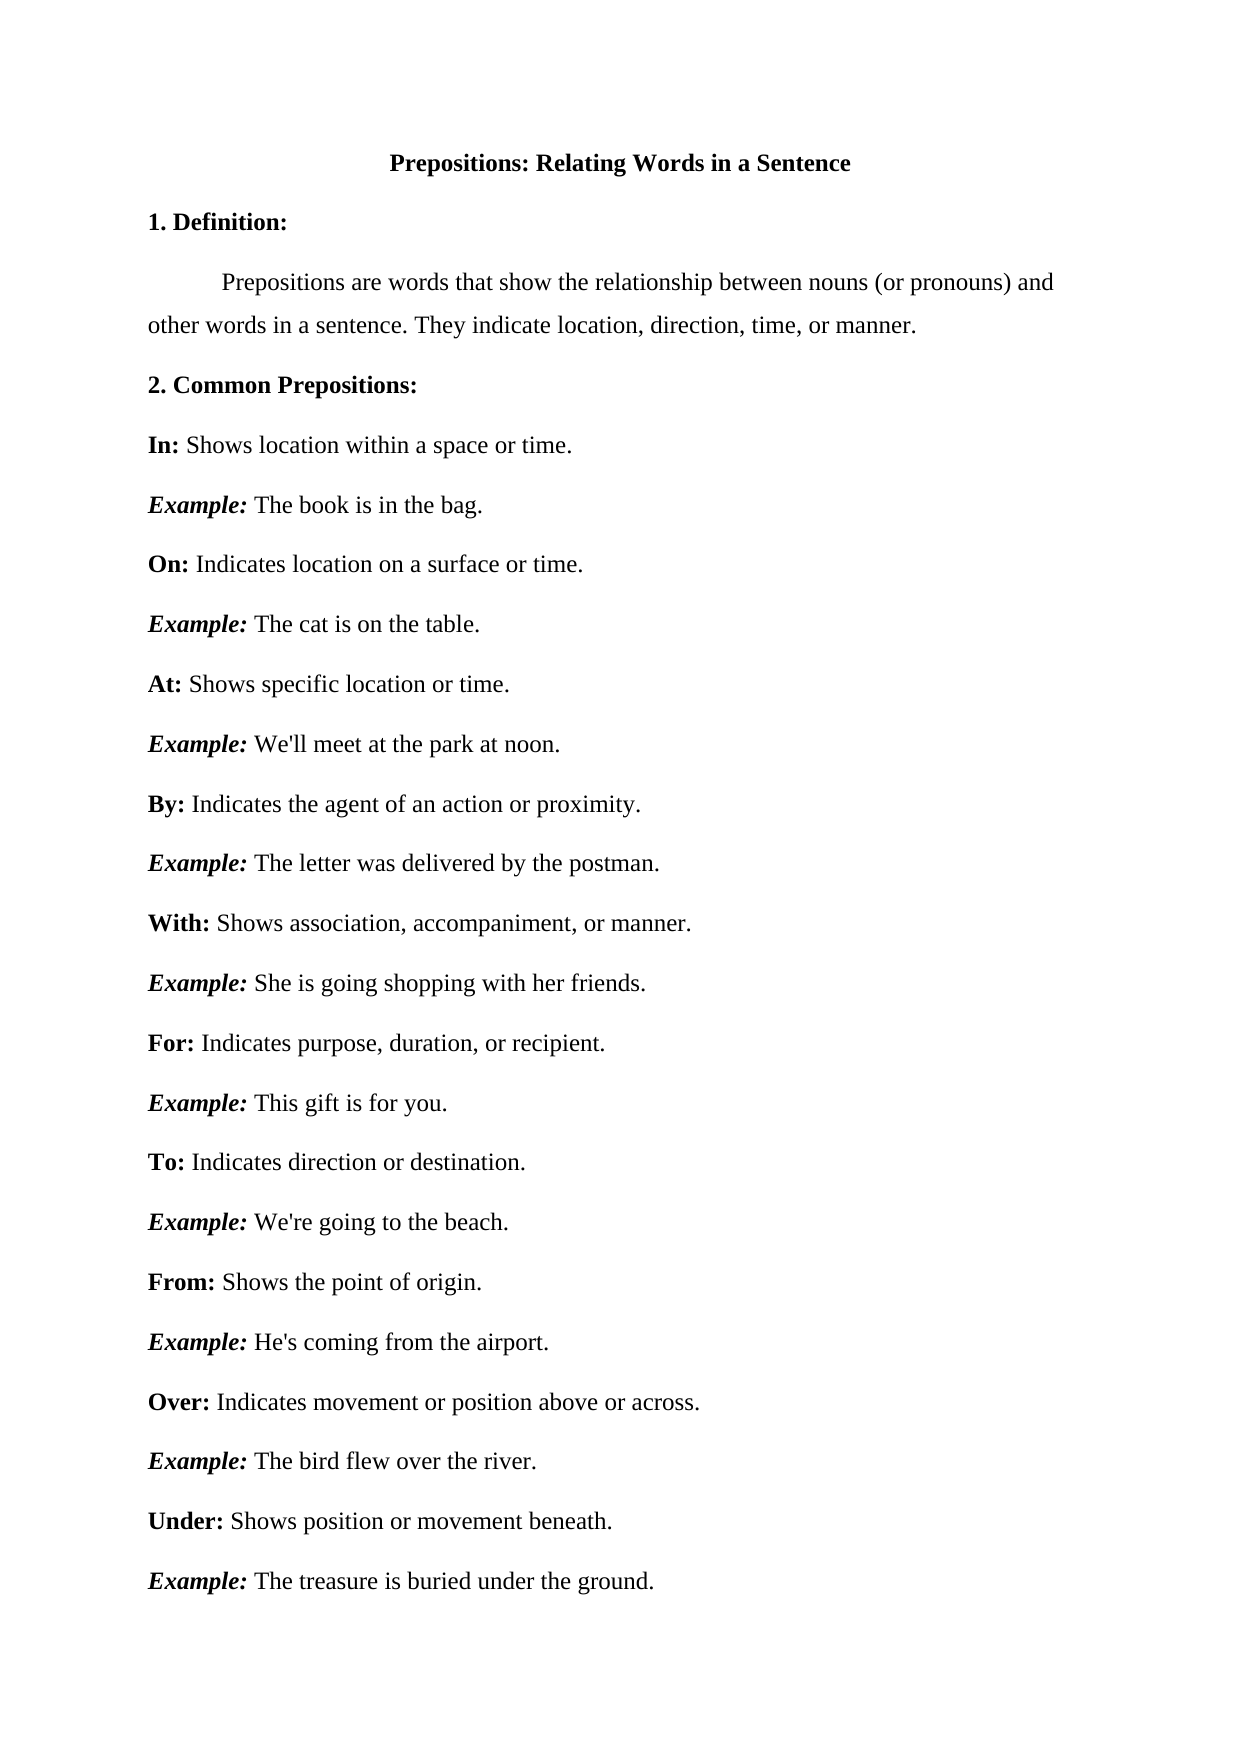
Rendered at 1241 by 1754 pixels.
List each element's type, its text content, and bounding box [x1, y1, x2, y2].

text At: Shows specific location or time. [148, 669, 1093, 698]
text In: Shows location within a space or time. [148, 430, 1093, 459]
text Prepositions are words that show the relationship between nouns (or pronouns) and other words in a sentence. They indicate location, direction, time, or manner. [148, 267, 1093, 339]
text Example: He's coming from the airport. [148, 1327, 1093, 1356]
text Under: Shows position or movement beneath. [148, 1506, 1093, 1535]
text Example: The bird flew over the river. [148, 1446, 1093, 1475]
text Example: She is going shopping with her friends. [148, 968, 1093, 997]
text 2. Common Prepositions: [148, 370, 1093, 399]
text With: Shows association, accompaniment, or manner. [148, 908, 1093, 937]
text Example: We'll meet at the park at noon. [148, 729, 1093, 758]
text Example: The cat is on the table. [148, 609, 1093, 638]
text Example: The book is in the bag. [148, 490, 1093, 518]
text From: Shows the point of origin. [148, 1267, 1093, 1296]
text Example: We're going to the beach. [148, 1207, 1093, 1236]
text For: Indicates purpose, duration, or recipient. [148, 1028, 1093, 1057]
text To: Indicates direction or destination. [148, 1147, 1093, 1176]
text 1. Definition: [148, 207, 1093, 236]
text Example: This gift is for you. [148, 1088, 1093, 1116]
text Example: The letter was delivered by the postman. [148, 848, 1093, 877]
text Example: The treasure is buried under the ground. [148, 1566, 1093, 1595]
text On: Indicates location on a surface or time. [148, 549, 1093, 578]
text Over: Indicates movement or position above or across. [148, 1387, 1093, 1415]
text By: Indicates the agent of an action or proximity. [148, 789, 1093, 817]
text Prepositions: Relating Words in a Sentence [148, 148, 1093, 176]
